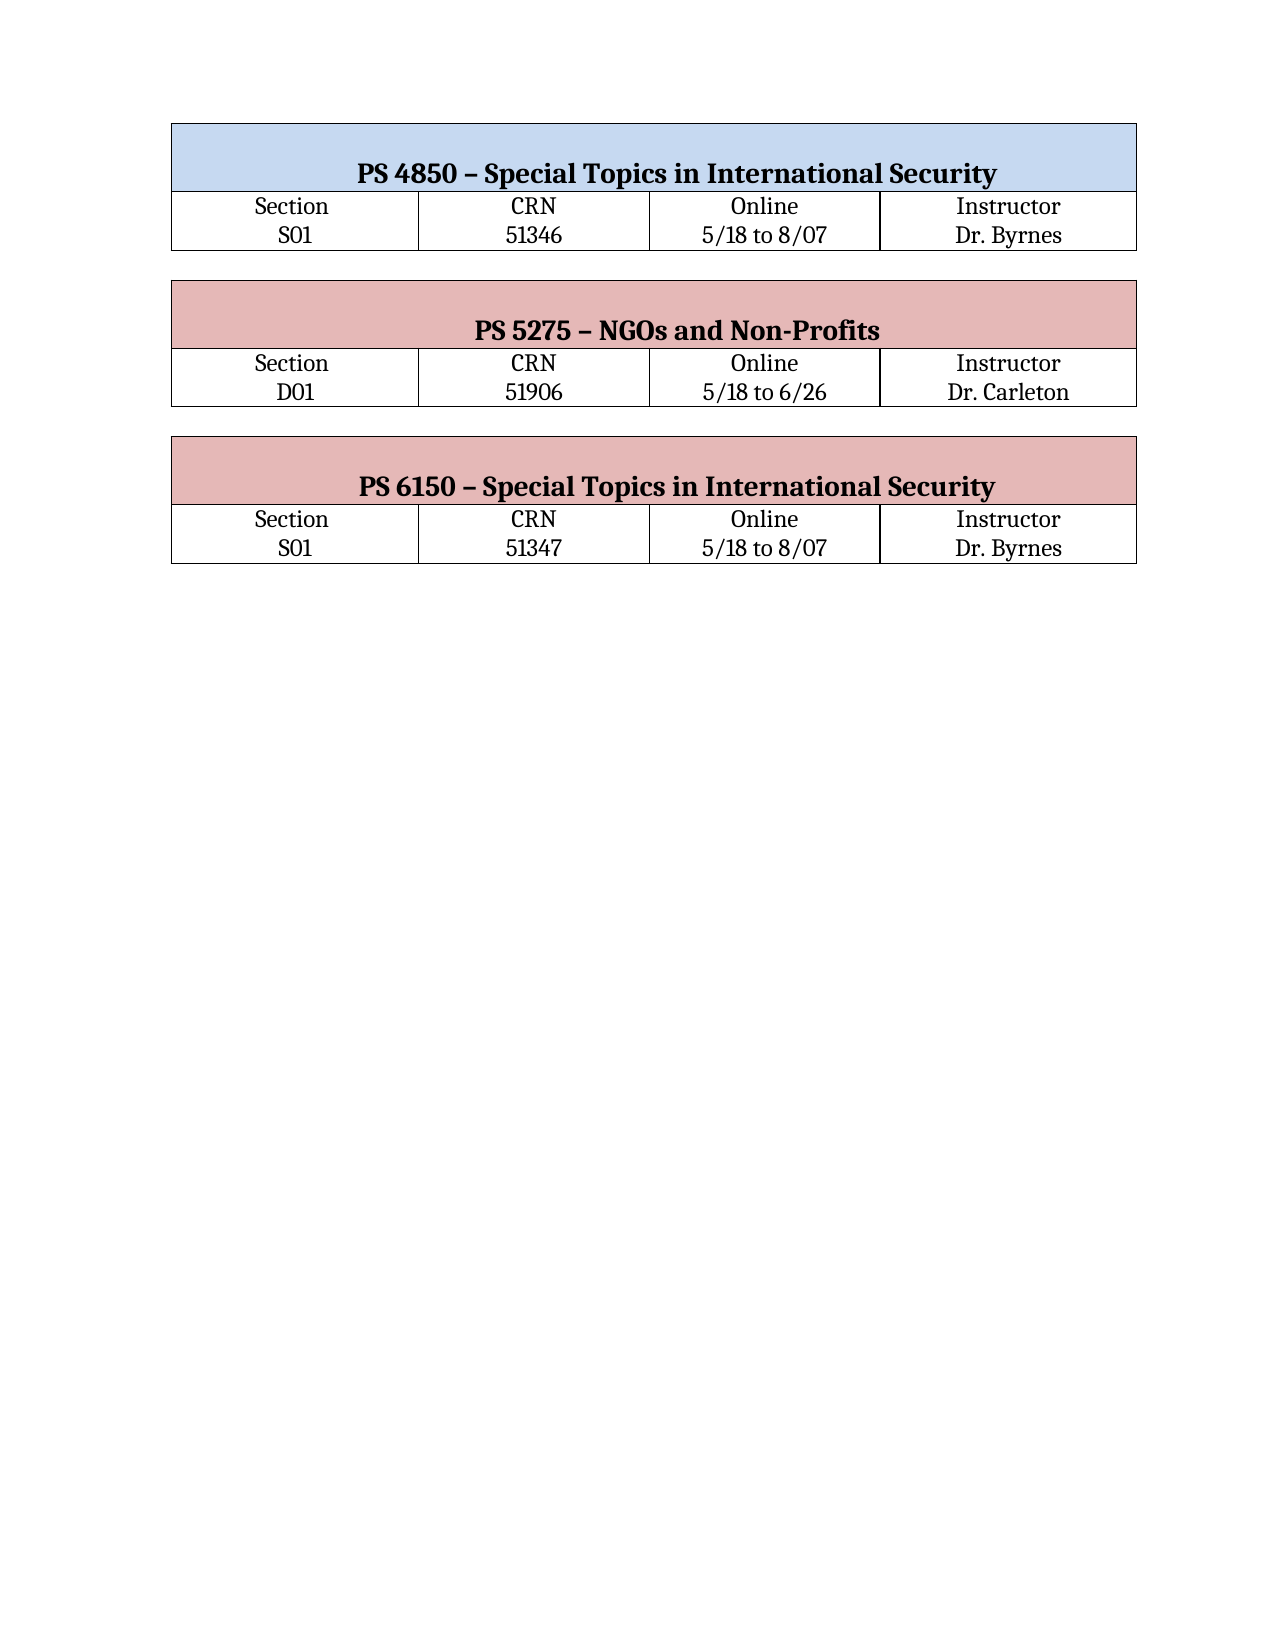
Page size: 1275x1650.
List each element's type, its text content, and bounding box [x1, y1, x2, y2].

table_header PS 5275 – NGOs and Non-Profits [172, 281, 1136, 348]
table_cell Online 5/18 to 8/07 [650, 505, 879, 563]
table_cell Section S01 [172, 505, 418, 563]
table_header PS 4850 – Special Topics in International Security [172, 124, 1136, 191]
table_cell CRN 51347 [419, 505, 649, 563]
table_cell Section S01 [172, 192, 418, 250]
table_cell CRN 51346 [419, 192, 649, 250]
table_cell Instructor Dr. Byrnes [881, 505, 1136, 563]
table_header PS 6150 – Special Topics in International Security [172, 437, 1136, 504]
table_cell Online 5/18 to 8/07 [650, 192, 879, 250]
table_cell CRN 51906 [419, 349, 649, 406]
table_cell Instructor Dr. Carleton [881, 349, 1136, 406]
table_cell Section D01 [172, 349, 418, 406]
table_cell Online 5/18 to 6/26 [650, 349, 879, 406]
table_cell Instructor Dr. Byrnes [881, 192, 1136, 250]
